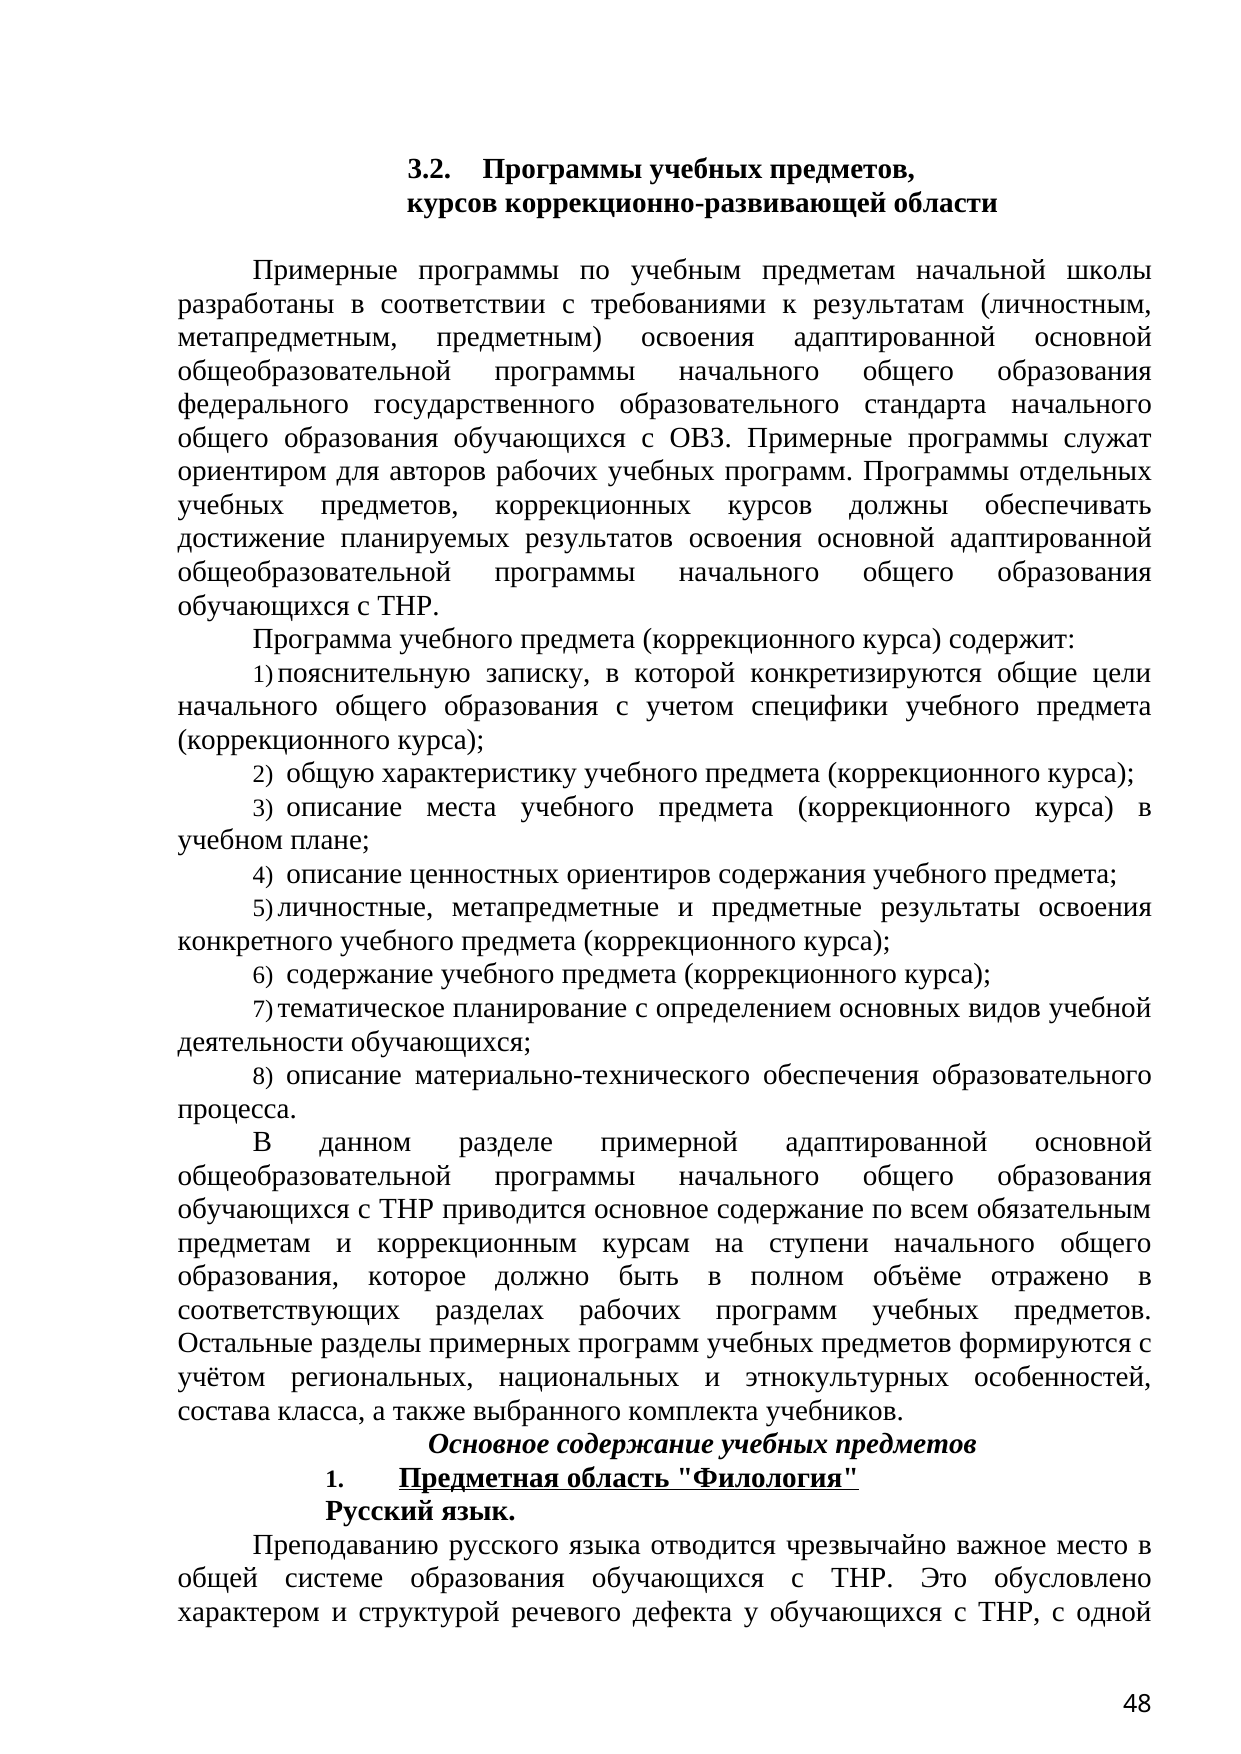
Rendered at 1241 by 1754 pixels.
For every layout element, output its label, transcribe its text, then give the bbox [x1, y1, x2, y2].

list содержание учебного предмета (коррекционного курса); [177, 957, 1152, 990]
list тематическое планирование с определением основных видов учебной деятельности обучающихся; [177, 990, 1152, 1057]
list описание материально-технического обеспечения образовательного процесса. [177, 1057, 1152, 1124]
list описание ценностных ориентиров содержания учебного предмета; [177, 856, 1152, 889]
text Примерные программы по учебным предметам начальной школы разработаны в соответствии с требованиями к результатам (личностным, метапредметным, предметным) освоения адаптированной основной общеобразовательной программы начального общего образования федерального государственного образовательного стандарта начального общего образования обучающихся с ОВЗ. Примерные программы служат ориентиром для авторов рабочих учебных программ. Программы отдельных учебных предметов, коррекционных курсов должны обеспечивать достижение планируемых результатов освоения основной адаптированной общеобразовательной программы начального общего образования обучающихся с ТНР. [177, 252, 1152, 621]
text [177, 1527, 1152, 1627]
list пояснительную записку, в которой конкретизируются общие цели начального общего образования с учетом специфики учебного предмета (коррекционного курса); [177, 655, 1152, 755]
list Программы учебных предметов, курсов коррекционно-развивающей области [177, 152, 1152, 219]
list описание места учебного предмета (коррекционного курса) в учебном плане; [177, 789, 1152, 856]
text Программа учебного предмета (коррекционного курса) содержит: [177, 621, 1152, 655]
list общую характеристику учебного предмета (коррекционного курса); [177, 755, 1152, 789]
list личностные, метапредметные и предметные результаты освоения конкретного учебного предмета (коррекционного курса); [177, 889, 1152, 957]
text Основное содержание учебных предметов [177, 1426, 1152, 1460]
text В данном разделе примерной адаптированной основной общеобразовательной программы начального общего образования обучающихся с ТНР приводится основное содержание по всем обязательным предметам и коррекционным курсам на ступени начального общего образования, которое должно быть в полном объёме отражено в соответствующих разделах рабочих программ учебных предметов. Остальные разделы примерных программ учебных предметов формируются с учётом региональных, национальных и этнокультурных особенностей, состава класса, а также выбранного комплекта учебников. [177, 1124, 1152, 1426]
list Предметная область "Филология" [325, 1460, 1152, 1493]
text Русский язык. [325, 1493, 1152, 1527]
